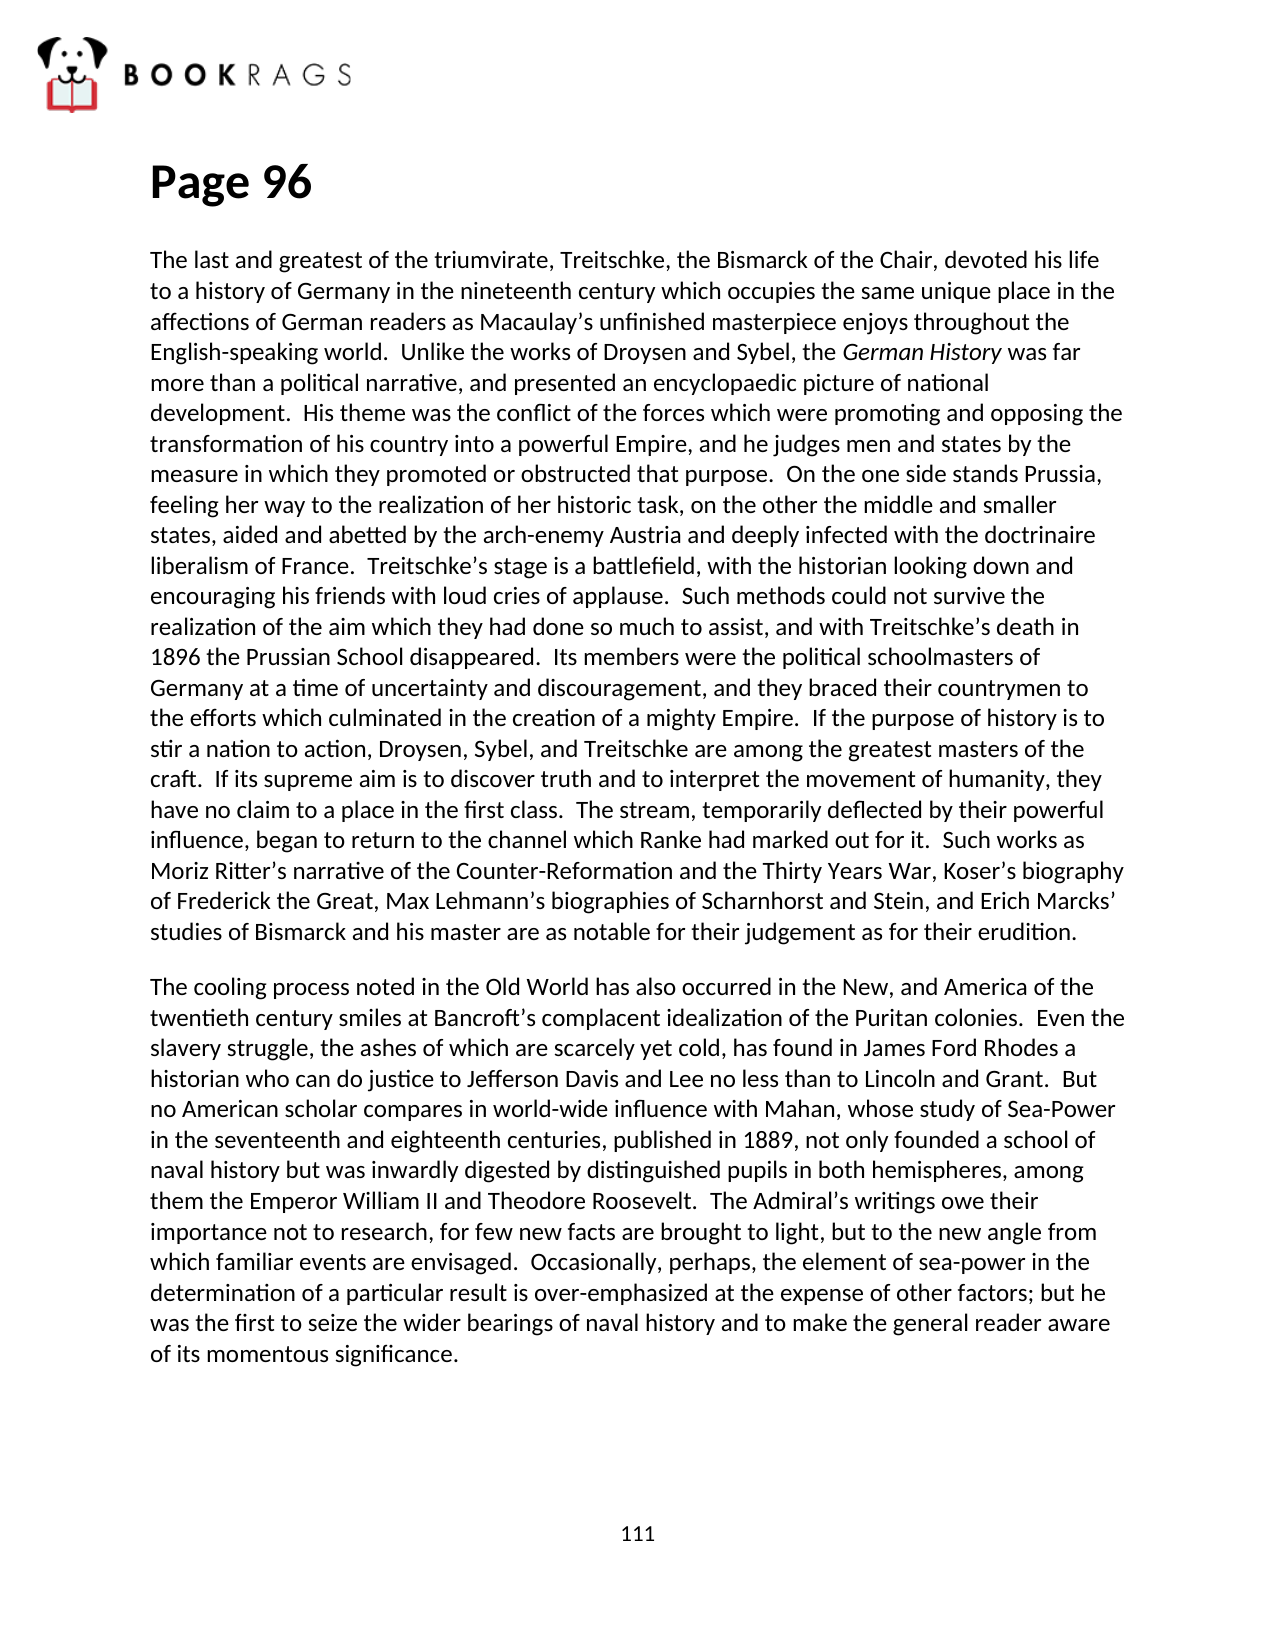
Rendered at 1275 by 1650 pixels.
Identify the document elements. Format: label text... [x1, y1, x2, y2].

text The last and greatest of the triumvirate, Treitschke, the Bismarck of the Chair, devoted his life to a history of Germany in the nineteenth century which occupies the same unique place in the affections of German readers as Macaulay’s unfinished masterpiece enjoys throughout the English-speaking world. Unlike the works of Droysen and Sybel, the German History was far more than a political narrative, and presented an encyclopaedic picture of national development. His theme was the conflict of the forces which were promoting and opposing the transformation of his country into a powerful Empire, and he judges men and states by the measure in which they promoted or obstructed that purpose. On the one side stands Prussia, feeling her way to the realization of her historic task, on the other the middle and smaller states, aided and abetted by the arch-enemy Austria and deeply infected with the doctrinaire liberalism of France. Treitschke’s stage is a battlefield, with the historian looking down and encouraging his friends with loud cries of applause. Such methods could not survive the realization of the aim which they had done so much to assist, and with Treitschke’s death in 1896 the Prussian School disappeared. Its members were the political schoolmasters of Germany at a time of uncertainty and discouragement, and they braced their countrymen to the efforts which culminated in the creation of a mighty Empire. If the purpose of history is to stir a nation to action, Droysen, Sybel, and Treitschke are among the greatest masters of the craft. If its supreme aim is to discover truth and to interpret the movement of humanity, they have no claim to a place in the first class. The stream, temporarily deflected by their powerful influence, began to return to the channel which Ranke had marked out for it. Such works as Moriz Ritter’s narrative of the Counter-Reformation and the Thirty Years War, Koser’s biography of Frederick the Great, Max Lehmann’s biographies of Scharnhorst and Stein, and Erich Marcks’ studies of Bismarck and his master are as notable for their judgement as for their erudition. [150, 244, 1125, 947]
picture [37, 37, 351, 113]
text Page 96 [150, 150, 1125, 211]
text The cooling process noted in the Old World has also occurred in the New, and America of the twentieth century smiles at Bancroft’s complacent idealization of the Puritan colonies. Even the slavery struggle, the ashes of which are scarcely yet cold, has found in James Ford Rhodes a historian who can do justice to Jefferson Davis and Lee no less than to Lincoln and Grant. But no American scholar compares in world-wide influence with Mahan, whose study of Sea-Power in the seventeenth and eighteenth centuries, published in 1889, not only founded a school of naval history but was inwardly digested by distinguished pupils in both hemispheres, among them the Emperor William II and Theodore Roosevelt. The Admiral’s writings owe their importance not to research, for few new facts are brought to light, but to the new angle from which familiar events are envisaged. Occasionally, perhaps, the element of sea-power in the determination of a particular result is over-emphasized at the expense of other factors; but he was the first to seize the wider bearings of naval history and to make the general reader aware of its momentous significance. [150, 972, 1125, 1368]
